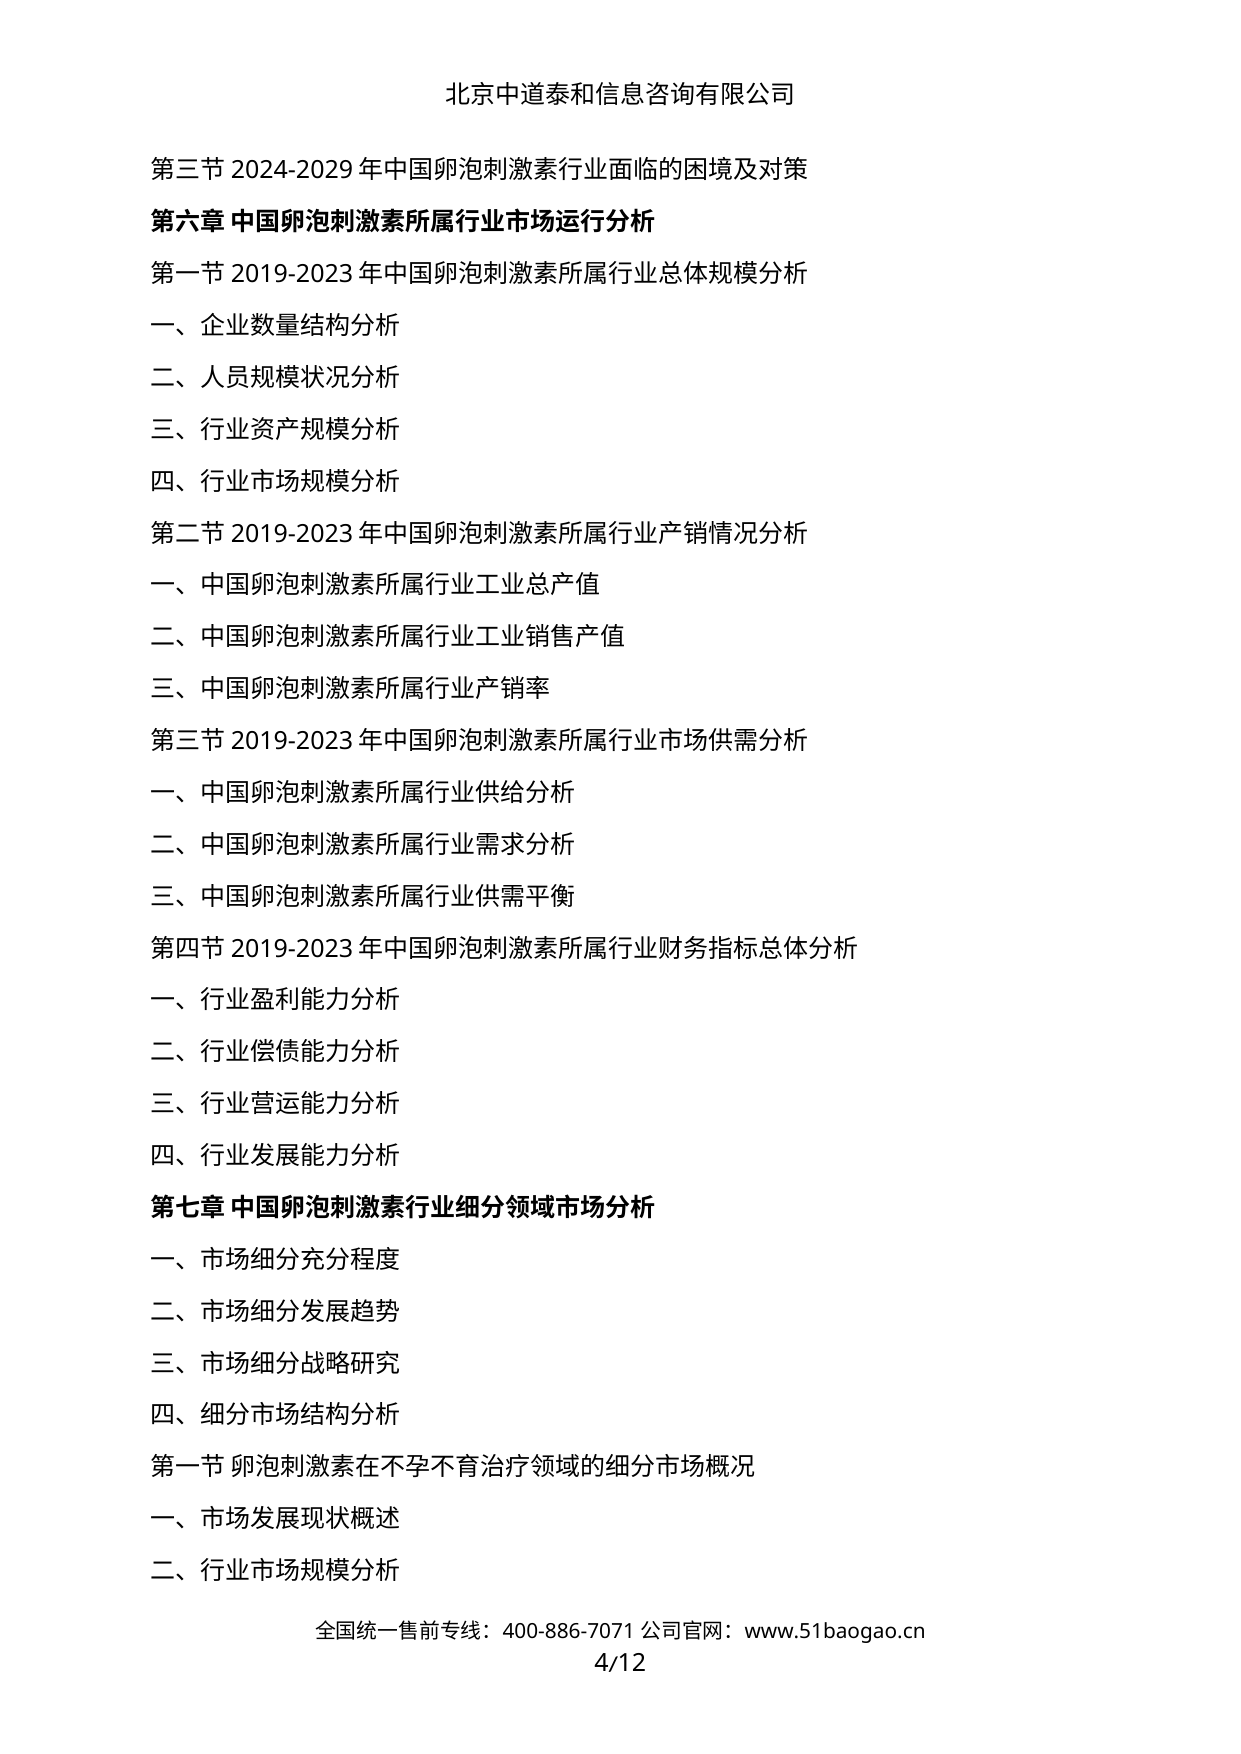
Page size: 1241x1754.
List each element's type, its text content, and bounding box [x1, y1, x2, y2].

text 三、行业营运能力分析 [150, 1084, 1090, 1120]
text 第一节 卵泡刺激素在不孕不育治疗领域的细分市场概况 [150, 1447, 1090, 1483]
text 第七章 中国卵泡刺激素行业细分领域市场分析 [150, 1187, 1090, 1224]
text 三、市场细分战略研究 [150, 1343, 1090, 1379]
text 一、行业盈利能力分析 [150, 980, 1090, 1016]
text 一、企业数量结构分析 [150, 306, 1090, 342]
text 二、行业市场规模分析 [150, 1551, 1090, 1587]
text 第二节 2019-2023年中国卵泡刺激素所属行业产销情况分析 [150, 513, 1090, 549]
text 二、市场细分发展趋势 [150, 1291, 1090, 1327]
text 三、中国卵泡刺激素所属行业产销率 [150, 669, 1090, 705]
text 二、行业偿债能力分析 [150, 1032, 1090, 1068]
text 四、细分市场结构分析 [150, 1395, 1090, 1431]
text 三、中国卵泡刺激素所属行业供需平衡 [150, 876, 1090, 912]
text 第三节 2019-2023年中国卵泡刺激素所属行业市场供需分析 [150, 721, 1090, 757]
text 四、行业发展能力分析 [150, 1136, 1090, 1172]
text 第六章 中国卵泡刺激素所属行业市场运行分析 [150, 202, 1090, 238]
text 一、市场发展现状概述 [150, 1499, 1090, 1535]
text 三、行业资产规模分析 [150, 409, 1090, 446]
text 二、人员规模状况分析 [150, 357, 1090, 394]
text 四、行业市场规模分析 [150, 461, 1090, 497]
text 二、中国卵泡刺激素所属行业需求分析 [150, 824, 1090, 861]
text 一、中国卵泡刺激素所属行业供给分析 [150, 772, 1090, 809]
text 第一节 2019-2023年中国卵泡刺激素所属行业总体规模分析 [150, 254, 1090, 290]
text 第三节 2024-2029年中国卵泡刺激素行业面临的困境及对策 [150, 150, 1090, 186]
text 一、市场细分充分程度 [150, 1239, 1090, 1276]
text 一、中国卵泡刺激素所属行业工业总产值 [150, 565, 1090, 601]
text 第四节 2019-2023年中国卵泡刺激素所属行业财务指标总体分析 [150, 928, 1090, 964]
text 二、中国卵泡刺激素所属行业工业销售产值 [150, 617, 1090, 653]
